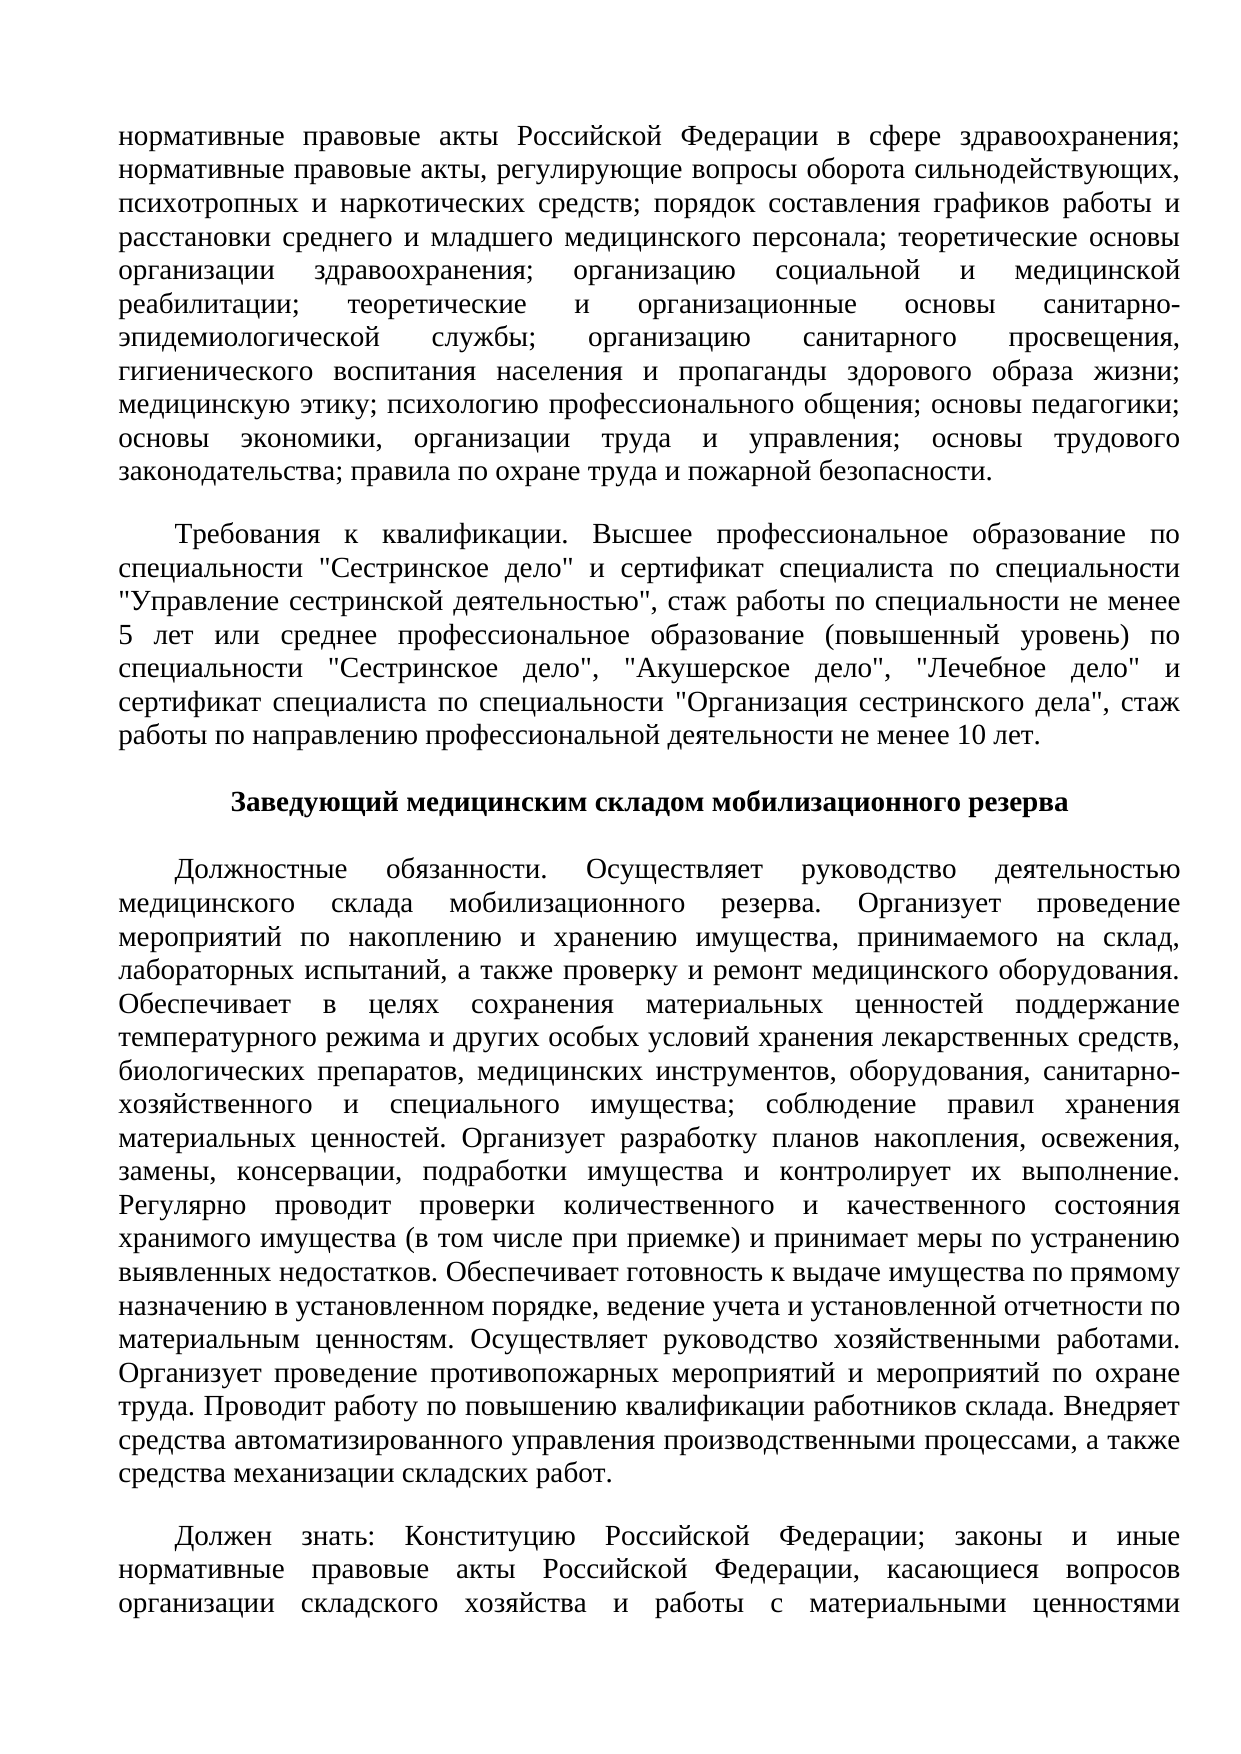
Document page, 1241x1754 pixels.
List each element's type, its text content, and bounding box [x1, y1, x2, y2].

text Требования к квалификации. Высшее профессиональное образование по специальности "Сестринское дело" и сертификат специалиста по специальности "Управление сестринской деятельностью", стаж работы по специальности не менее 5 лет или среднее профессиональное образование (повышенный уровень) по специальности "Сестринское дело", "Акушерское дело", "Лечебное дело" и сертификат специалиста по специальности "Организация сестринского дела", стаж работы по направлению профессиональной деятельности не менее 10 лет. [118, 516, 1181, 751]
text Должностные обязанности. Осуществляет руководство деятельностью медицинского склада мобилизационного резерва. Организует проведение мероприятий по накоплению и хранению имущества, принимаемого на склад, лабораторных испытаний, а также проверку и ремонт медицинского оборудования. Обеспечивает в целях сохранения материальных ценностей поддержание температурного режима и других особых условий хранения лекарственных средств, биологических препаратов, медицинских инструментов, оборудования, санитарно-хозяйственного и специального имущества; соблюдение правил хранения материальных ценностей. Организует разработку планов накопления, освежения, замены, консервации, подработки имущества и контролирует их выполнение. Регулярно проводит проверки количественного и качественного состояния хранимого имущества (в том числе при приемке) и принимает меры по устранению выявленных недостатков. Обеспечивает готовность к выдаче имущества по прямому назначению в установленном порядке, ведение учета и установленной отчетности по материальным ценностям. Осуществляет руководство хозяйственными работами. Организует проведение противопожарных мероприятий и мероприятий по охране труда. Проводит работу по повышению квалификации работников склада. Внедряет средства автоматизированного управления производственными процессами, а также средства механизации складских работ. [118, 852, 1181, 1489]
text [118, 118, 1181, 487]
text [118, 1518, 1181, 1619]
title Заведующий медицинским складом мобилизационного резерва [118, 784, 1181, 818]
